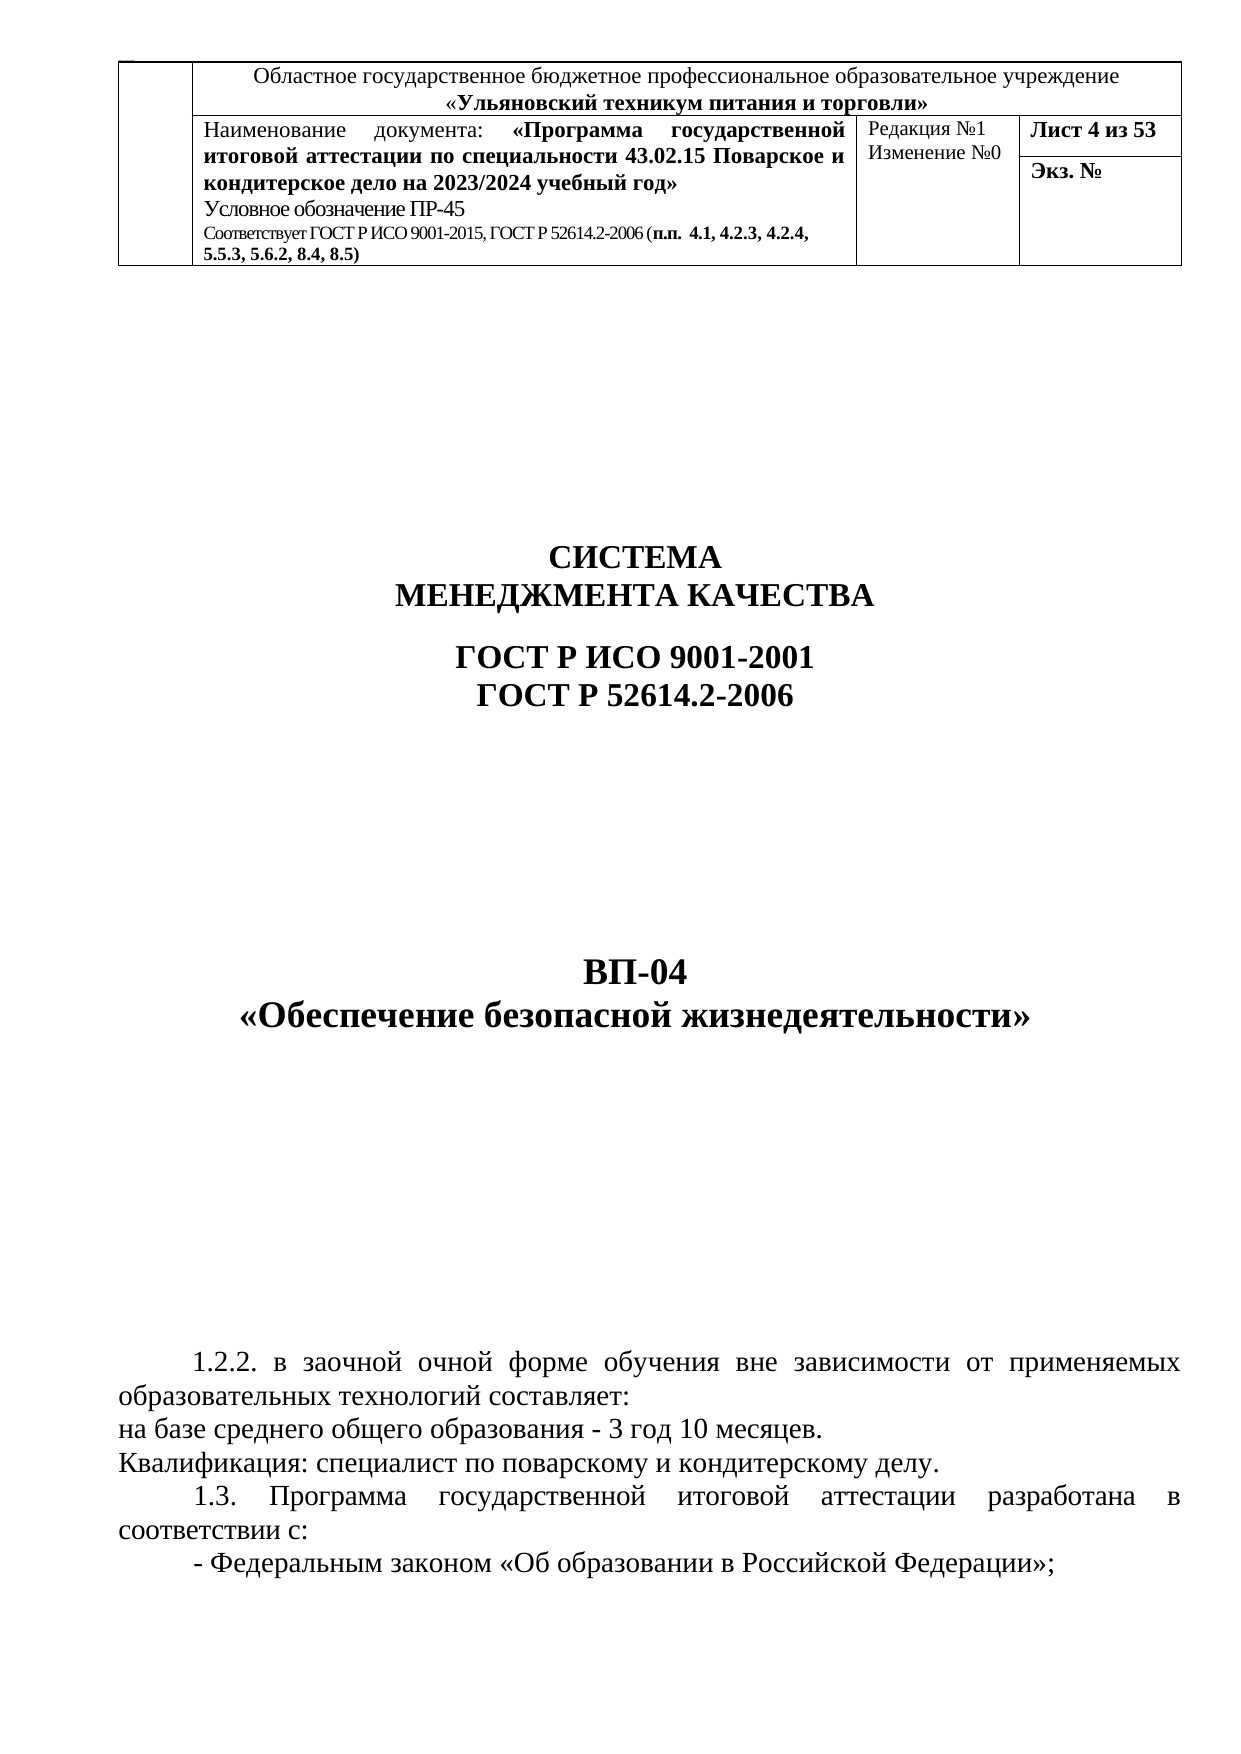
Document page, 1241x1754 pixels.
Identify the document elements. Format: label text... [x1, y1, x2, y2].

text на базе среднего общего образования - 3 год 10 месяцев. [118, 1411, 1181, 1445]
text Квалификация: специалист по поварскому и кондитерскому делу. [118, 1445, 1181, 1478]
text - Федеральным законом «Об образовании в Российской Федерации»; [118, 1545, 1181, 1579]
text 1.3. Программа государственной итоговой аттестации разработана в соответствии с: [118, 1478, 1181, 1545]
text 1.2.2. в заочной очной форме обучения вне зависимости от применяемых образовательных технологий составляет: [118, 1344, 1181, 1411]
